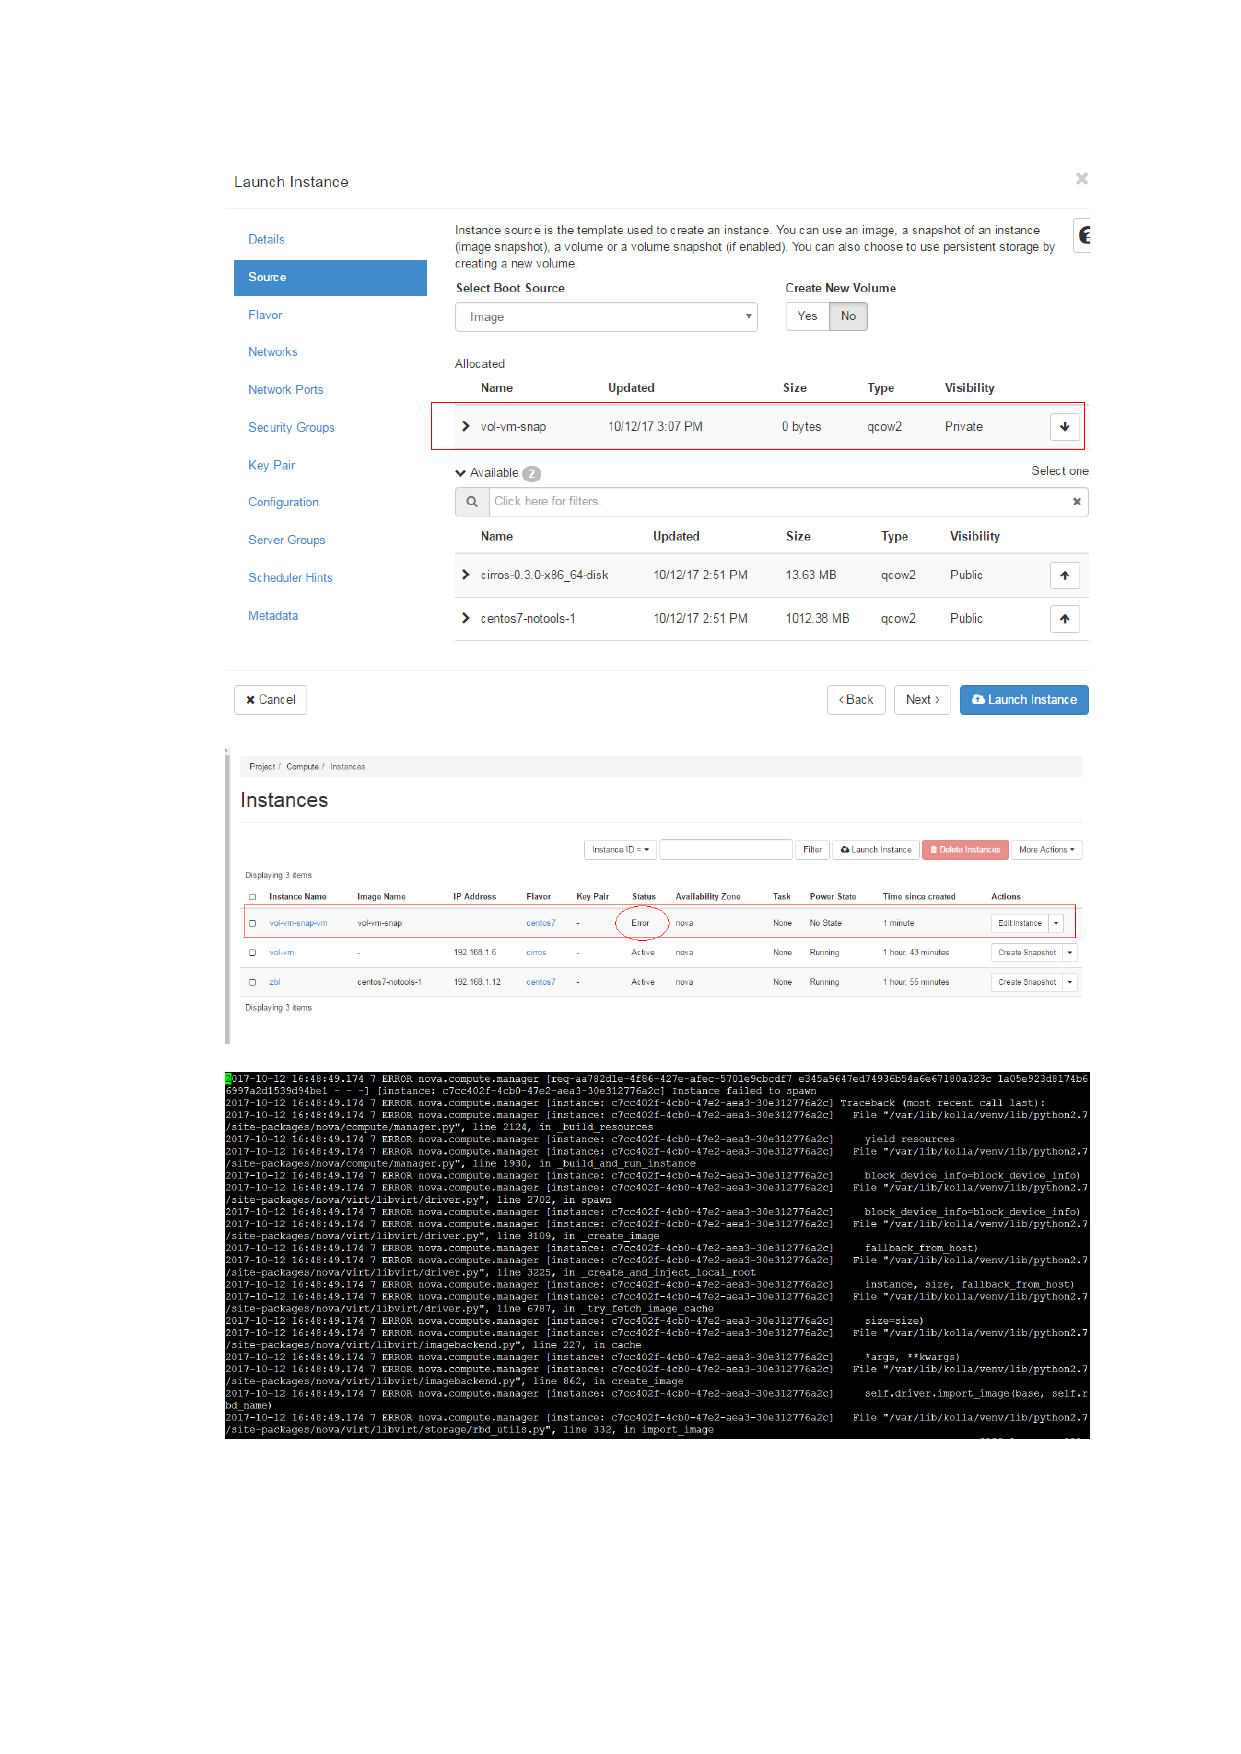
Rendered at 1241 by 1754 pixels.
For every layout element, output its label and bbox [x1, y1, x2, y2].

picture [225, 1072, 1091, 1439]
picture [225, 747, 1091, 1044]
picture [225, 162, 1091, 718]
